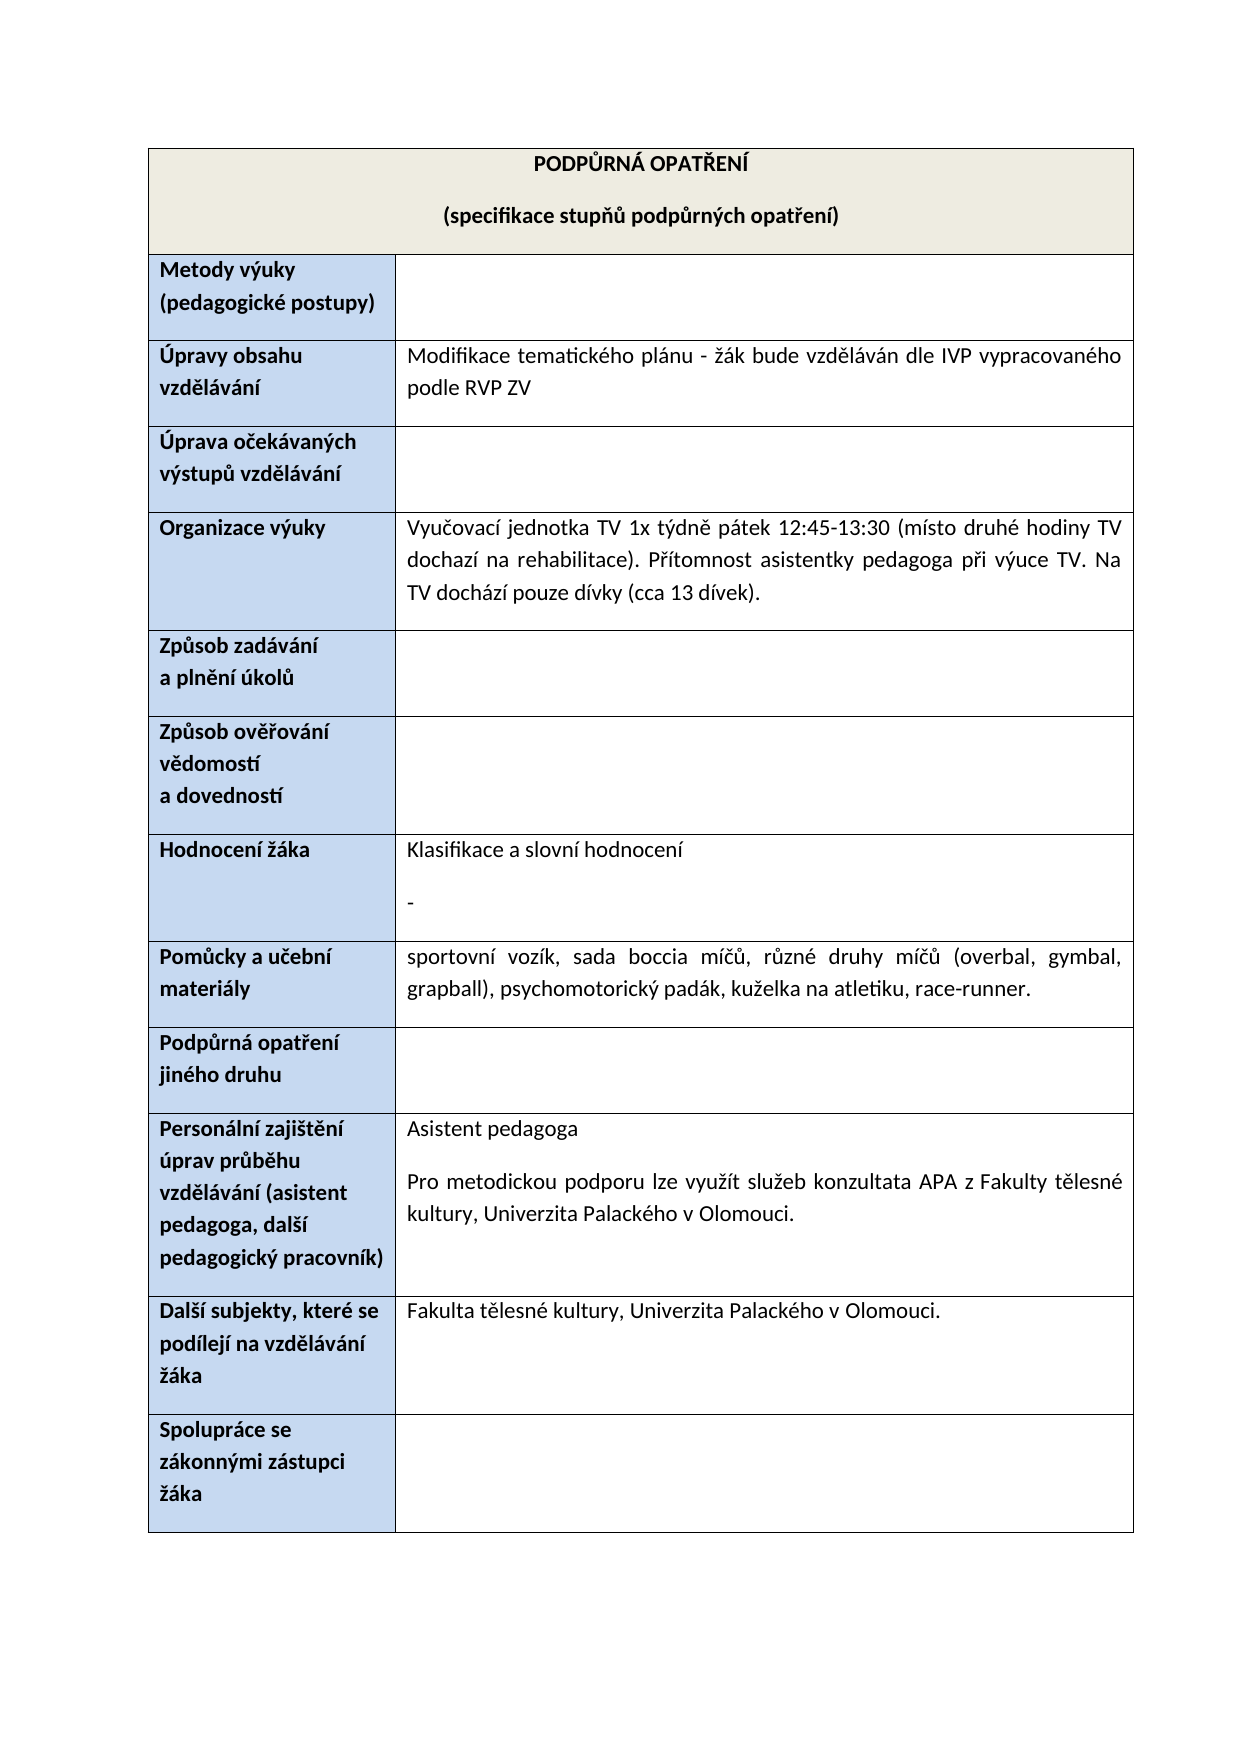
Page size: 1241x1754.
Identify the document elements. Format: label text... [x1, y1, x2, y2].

table_cell Asistent pedagoga Pro metodickou podporu lze využít služeb konzultata APA z Fakulty tělesné kultury, Univerzita Palackého v Olomouci. [396, 1114, 1133, 1296]
table_cell [396, 631, 1133, 716]
table_cell [396, 427, 1133, 512]
table_cell Spolupráce se zákonnými zástupci žáka [149, 1415, 395, 1532]
table_cell Modifikace tematického plánu - žák bude vzděláván dle IVP vypracovaného podle RVP ZV [396, 341, 1133, 426]
table_cell [396, 255, 1133, 340]
table_cell Klasifikace a slovní hodnocení [396, 835, 1133, 941]
table_cell Vyučovací jednotka TV 1x týdně pátek 12:45-13:30 (místo druhé hodiny TV dochazí na rehabilitace). Přítomnost asistentky pedagoga při výuce TV. Na TV dochází pouze dívky (cca 13 dívek). [396, 513, 1133, 630]
table_cell Úprava očekávaných výstupů vzdělávání [149, 427, 395, 512]
table_cell [396, 717, 1133, 834]
table_cell Hodnocení žáka [149, 835, 395, 941]
table_cell Organizace výuky [149, 513, 395, 630]
table_header PODPŮRNÁ OPATŘENÍ (specifikace stupňů podpůrných opatření) [149, 149, 1133, 254]
table_cell Personální zajištění úprav průběhu vzdělávání (asistent pedagoga, další pedagogický pracovník) [149, 1114, 395, 1296]
table_cell [396, 1415, 1133, 1532]
table_cell Podpůrná opatření jiného druhu [149, 1028, 395, 1113]
table_cell Úpravy obsahu vzdělávání [149, 341, 395, 426]
table_cell [396, 1028, 1133, 1113]
table_cell Způsob ověřování vědomostí a dovedností [149, 717, 395, 834]
table_cell Další subjekty, které se podílejí na vzdělávání žáka [149, 1297, 395, 1414]
table_cell sportovní vozík, sada boccia míčů, různé druhy míčů (overbal, gymbal, grapball), psychomotorický padák, kuželka na atletiku, race-runner. [396, 942, 1133, 1027]
table_cell Metody výuky (pedagogické postupy) [149, 255, 395, 340]
table_cell Pomůcky a učební materiály [149, 942, 395, 1027]
table_cell Způsob zadávání a plnění úkolů [149, 631, 395, 716]
table_cell Fakulta tělesné kultury, Univerzita Palackého v Olomouci. [396, 1297, 1133, 1414]
